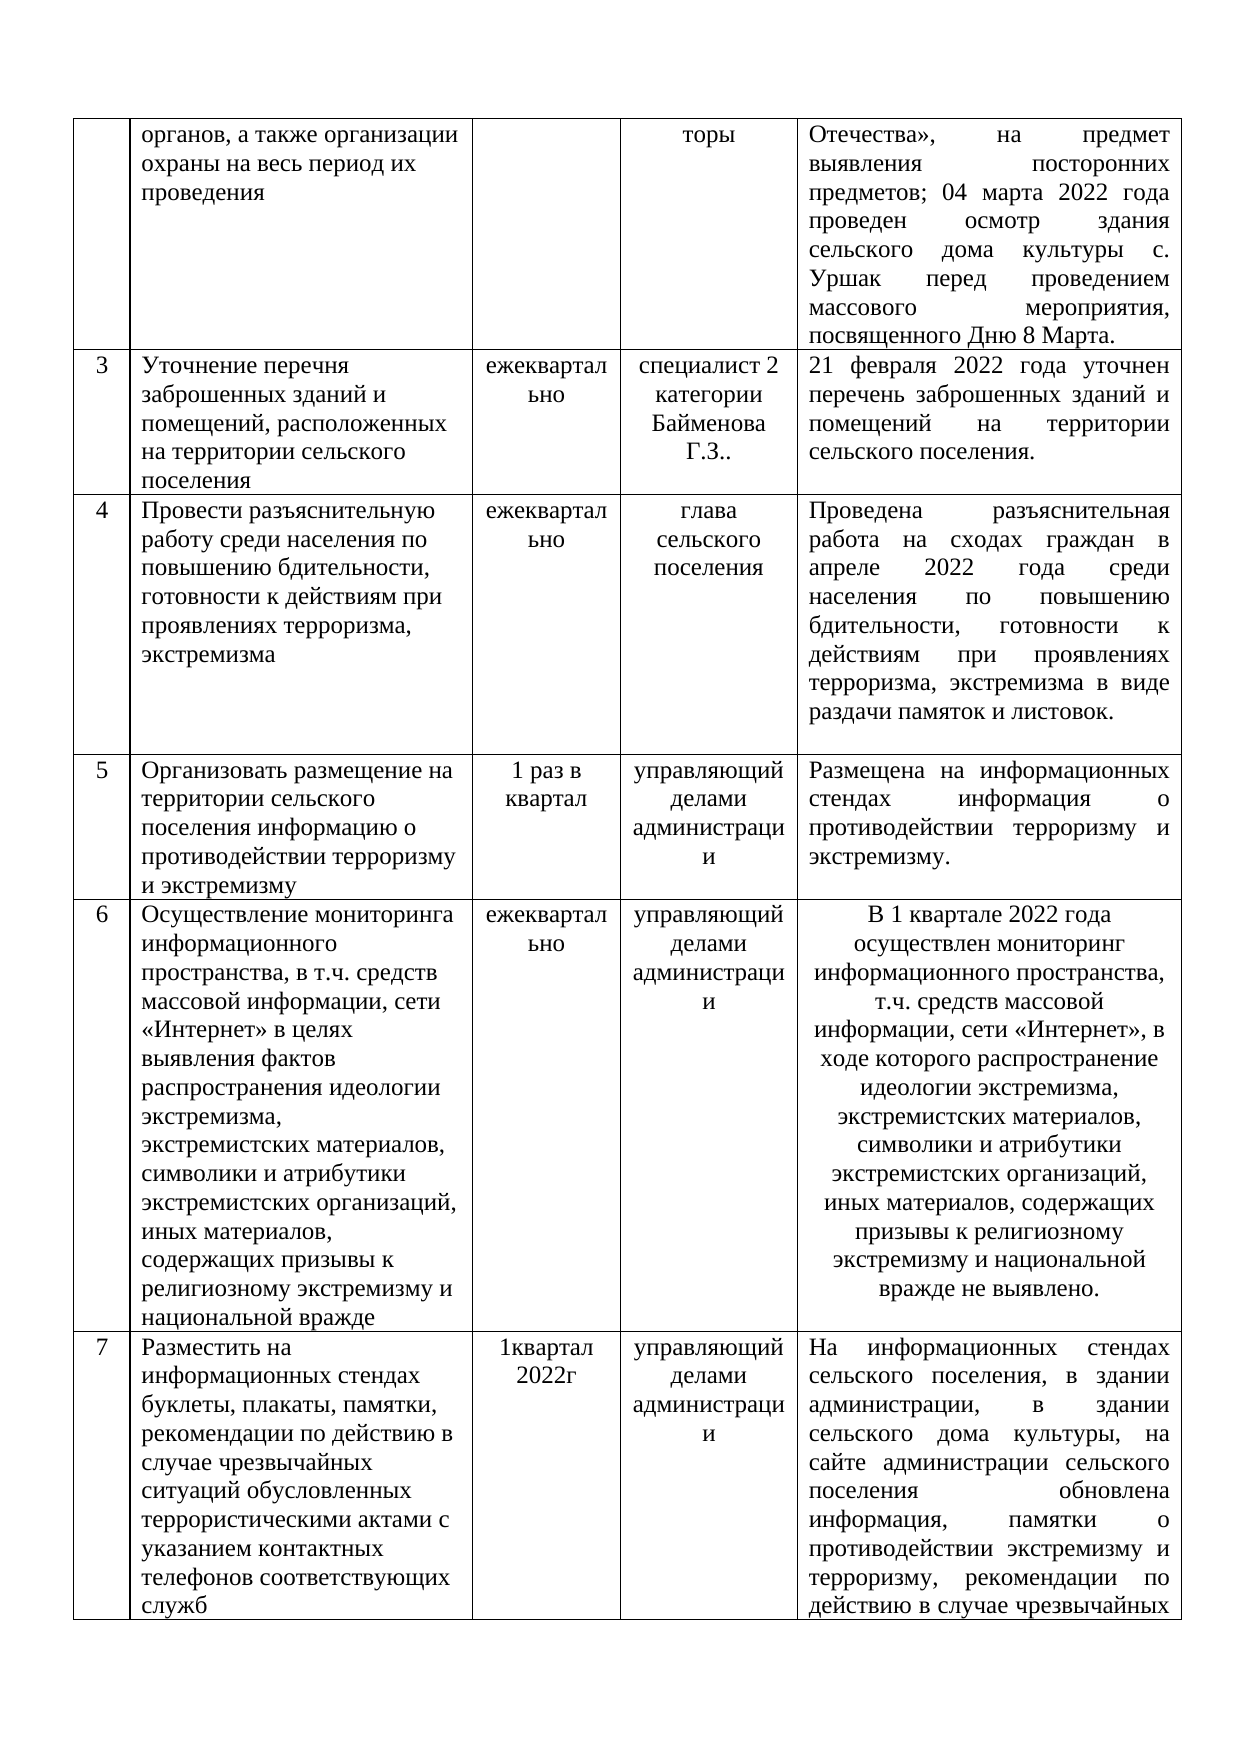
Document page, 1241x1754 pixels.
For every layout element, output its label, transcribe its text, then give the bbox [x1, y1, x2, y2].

table_cell 5 [74, 755, 129, 898]
table_cell 1 раз в квартал [473, 755, 620, 898]
table_cell управляющий делами администрации [621, 755, 797, 898]
table_cell В 1 квартале 2022 года осуществлен мониторинг информационного пространства, т.ч. средств массовой информации, сети «Интернет», в ходе которого распространение идеологии экстремизма, экстремистских материалов, символики и атрибутики экстремистских организаций, иных материалов, содержащих призывы к религиозному экстремизму и национальной вражде не выявлено. [798, 900, 1181, 1331]
table_cell 7 [74, 1332, 129, 1619]
table_cell Проведена разъяснительная работа на сходах граждан в апреле 2022 года среди населения по повышению бдительности, готовности к действиям при проявлениях терроризма, экстремизма в виде раздачи памяток и листовок. [798, 495, 1181, 754]
table_cell глава сельского поселения [621, 495, 797, 754]
table_cell управляющий делами администрации [621, 900, 797, 1331]
table_cell 6 [74, 900, 129, 1331]
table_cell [798, 1332, 1181, 1619]
table_cell Размещена на информационных стендах информация о противодействии терроризму и экстремизму. [798, 755, 1181, 898]
table_cell Осуществление мониторинга информационного пространства, в т.ч. средств массовой информации, сети «Интернет» в целях выявления фактов распространения идеологии экстремизма, экстремистских материалов, символики и атрибутики экстремистских организаций, иных материалов, содержащих призывы к религиозному экстремизму и национальной вражде [131, 900, 472, 1331]
table_cell ежеквартально [473, 495, 620, 754]
table_cell Провести разъяснительную работу среди населения по повышению бдительности, готовности к действиям при проявлениях терроризма, экстремизма [131, 495, 472, 754]
table_cell специалист 2 категории Байменова Г.З.. [621, 350, 797, 494]
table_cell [131, 1332, 472, 1619]
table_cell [131, 119, 472, 349]
table_cell Организовать размещение на территории сельского поселения информацию о противодействии терроризму и экстремизму [131, 755, 472, 898]
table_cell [621, 119, 797, 349]
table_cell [621, 1332, 797, 1619]
table_cell 2 [74, 119, 129, 349]
table_cell ежеквартально [473, 900, 620, 1331]
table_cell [473, 119, 620, 349]
table_cell 3 [74, 350, 129, 494]
table_cell 21 февраля 2022 года уточнен перечень заброшенных зданий и помещений на территории сельского поселения. [798, 350, 1181, 494]
table_cell Уточнение перечня заброшенных зданий и помещений, расположенных на территории сельского поселения [131, 350, 472, 494]
table_cell 4 [74, 495, 129, 754]
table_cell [798, 119, 1181, 349]
table_cell 1квартал 2022г [473, 1332, 620, 1619]
table_cell ежеквартально [473, 350, 620, 494]
